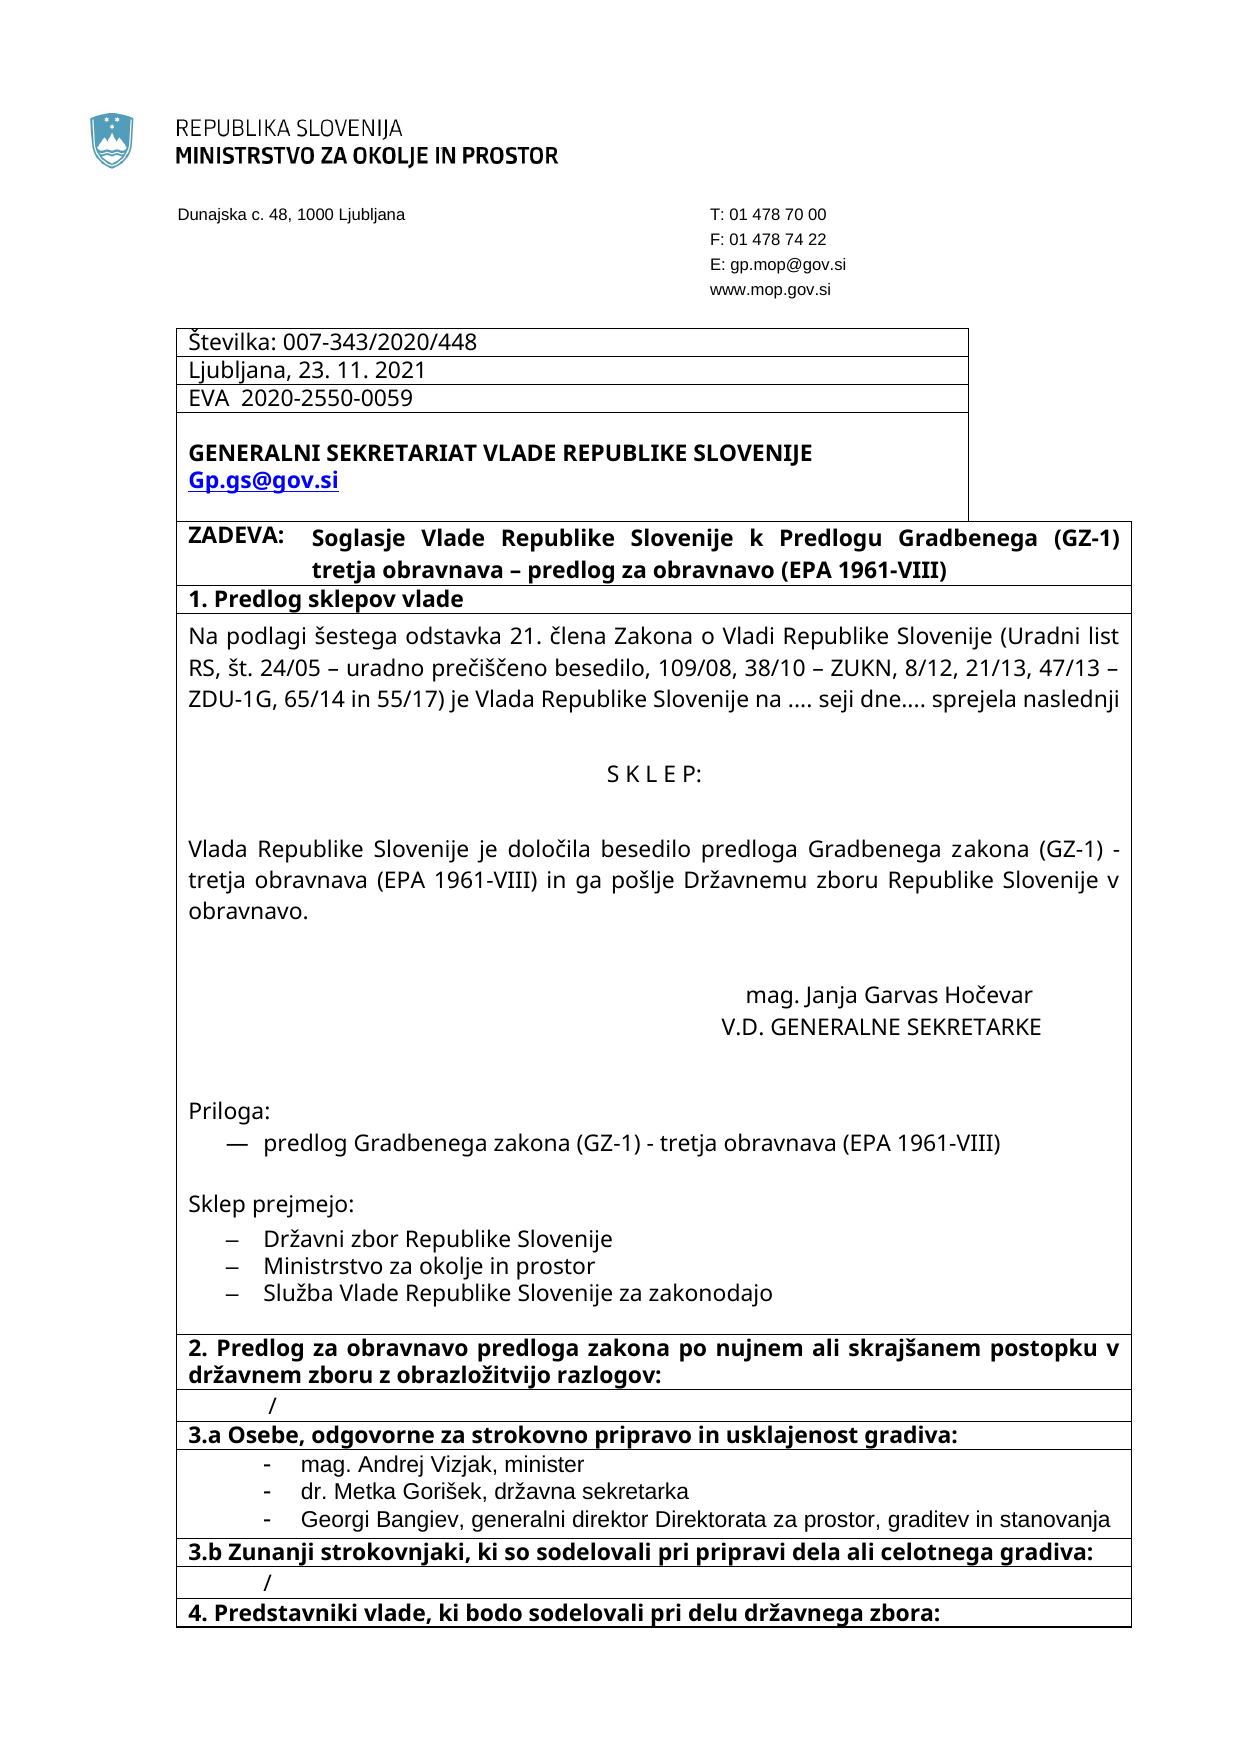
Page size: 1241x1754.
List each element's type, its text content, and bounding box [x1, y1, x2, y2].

table_cell EVA 2020-2550-0059 [177, 385, 968, 412]
picture [85, 108, 564, 173]
table_cell Soglasje Vlade Republike Slovenije k Predlogu Gradbenega (GZ-1) tretja obravnava – predlog za obravnavo (EPA 1961-VIII) [300, 522, 1131, 585]
table_cell 1. Predlog sklepov vlade [177, 586, 1131, 613]
table_cell 3.a Osebe, odgovorne za strokovno pripravo in usklajenost gradiva: [177, 1422, 1131, 1449]
table_cell ZADEVA: [177, 522, 300, 585]
table_header Številka: 007-343/2020/448 [177, 329, 968, 356]
table_cell 4. Predstavniki vlade, ki bodo sodelovali pri delu državnega zbora: [177, 1599, 1131, 1626]
table_cell GENERALNI SEKRETARIAT VLADE REPUBLIKE SLOVENIJE Gp.gs@gov.si [177, 413, 968, 521]
table_cell / [177, 1567, 1131, 1598]
table_cell Na podlagi šestega odstavka 21. člena Zakona o Vladi Republike Slovenije (Uradni list RS, št. 24/05 – uradno prečiščeno besedilo, 109/08, 38/10 – ZUKN, 8/12, 21/13, 47/13 – ZDU-1G, 65/14 in 55/17) je Vlada Republike Slovenije na .... seji dne.... sprejela naslednji S K L E P: Vlada Republike Slovenije je določila besedilo predloga Gradbenega zakona (GZ-1) - tretja obravnava (EPA 1961-VIII) in ga pošlje Državnemu zboru Republike Slovenije v obravnavo. mag. Janja Garvas Hočevar V.D. GENERALNE SEKRETARKE Priloga: predlog Gradbenega zakona (GZ-1) - tretja obravnava (EPA 1961-VIII) Sklep prejmejo: Državni zbor Republike Slovenije Ministrstvo za okolje in prostor Služba Vlade Republike Slovenije za zakonodajo [177, 614, 1131, 1334]
table_cell Ljubljana, 23. 11. 2021 [177, 357, 968, 384]
table_cell / [177, 1390, 1131, 1421]
table_cell mag. Andrej Vizjak, minister dr. Metka Gorišek, državna sekretarka Georgi Bangiev, generalni direktor Direktorata za prostor, graditev in stanovanja [177, 1450, 1131, 1538]
table_cell 3.b Zunanji strokovnjaki, ki so sodelovali pri pripravi dela ali celotnega gradiva: [177, 1539, 1131, 1566]
table_cell 2. Predlog za obravnavo predloga zakona po nujnem ali skrajšanem postopku v državnem zboru z obrazložitvijo razlogov: [177, 1335, 1131, 1389]
